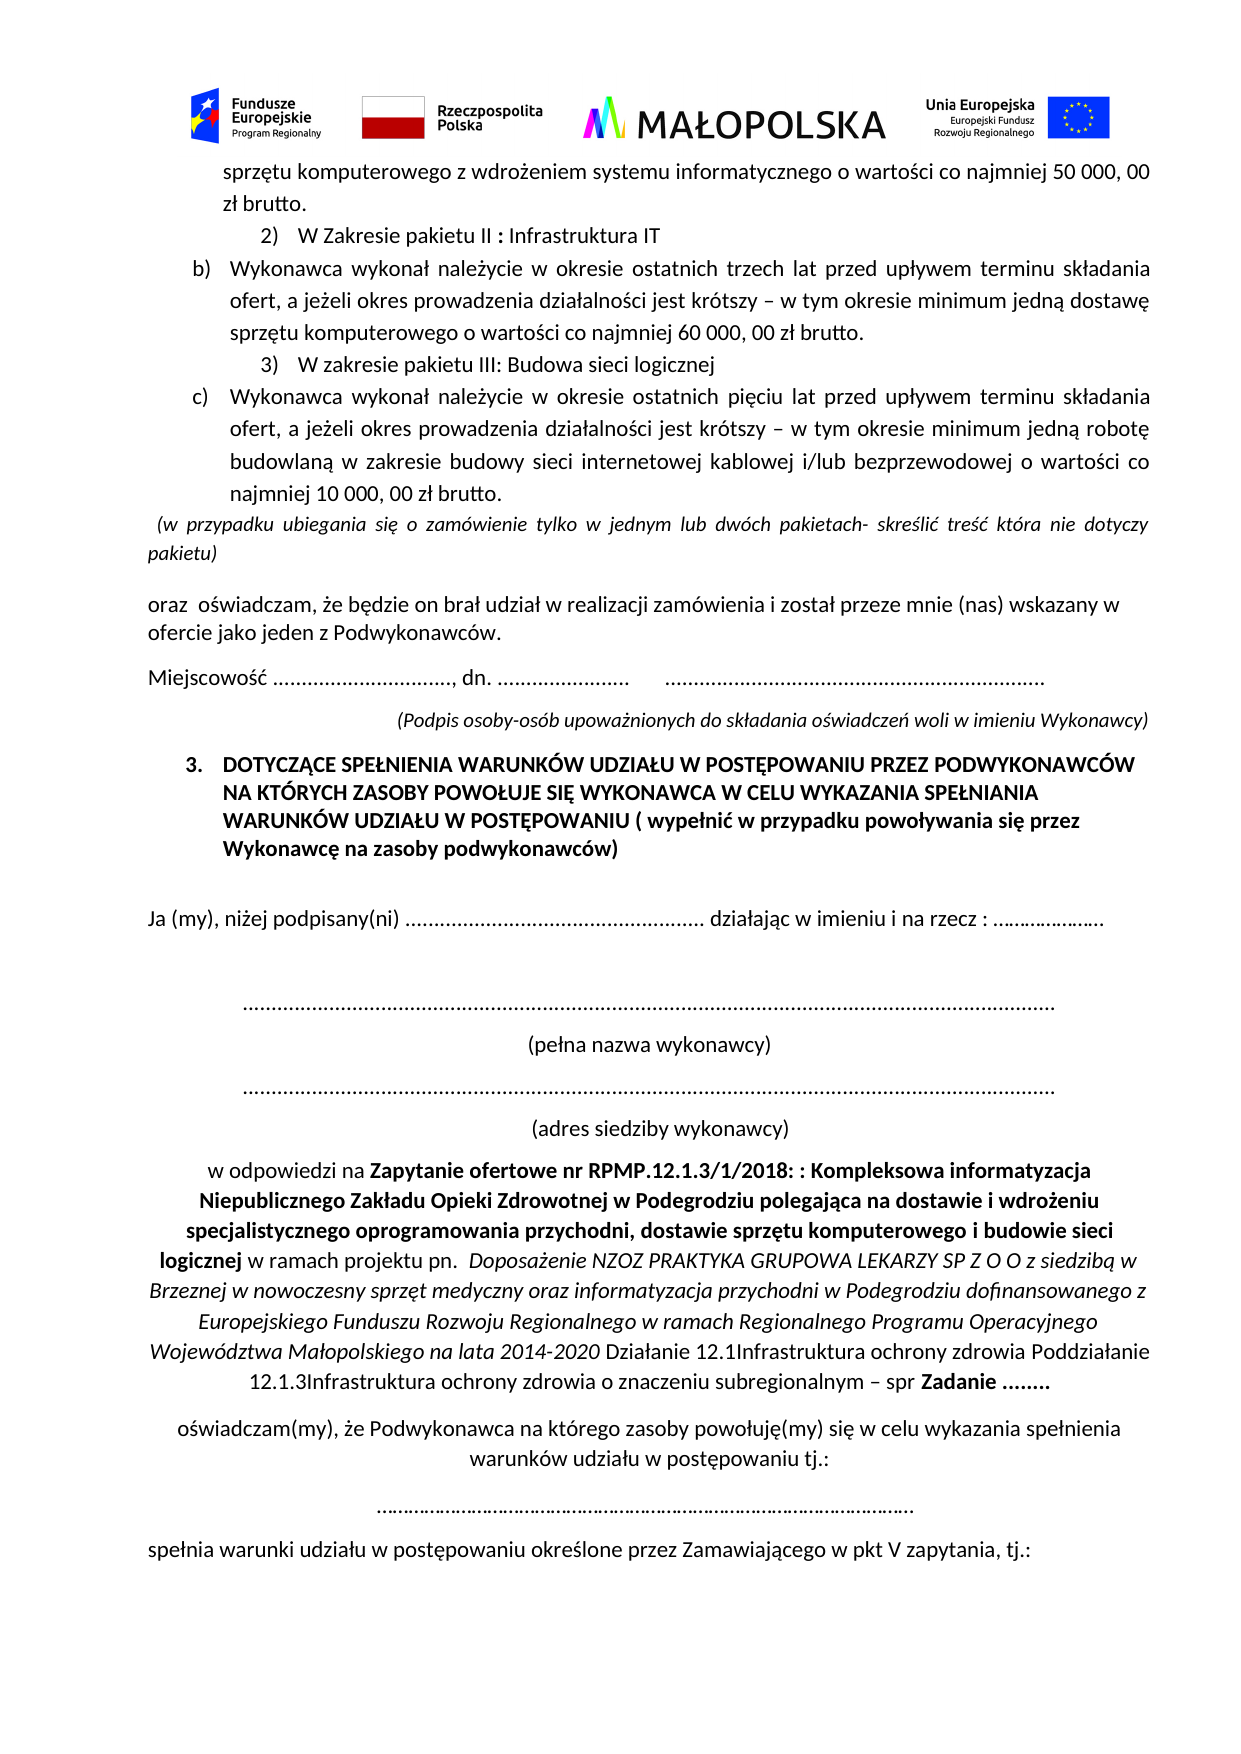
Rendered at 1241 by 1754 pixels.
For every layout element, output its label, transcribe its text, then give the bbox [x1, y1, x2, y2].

text w odpowiedzi na Zapytanie ofertowe nr RPMP.12.1.3/1/2018: : Kompleksowa informatyzacja Niepublicznego Zakładu Opieki Zdrowotnej w Podegrodziu polegająca na dostawie i wdrożeniu specjalistycznego oprogramowania przychodni, dostawie sprzętu komputerowego i budowie sieci logicznej w ramach projektu pn. Doposażenie NZOZ PRAKTYKA GRUPOWA LEKARZY SP Z O O z siedzibą w Brzeznej w nowoczesny sprzęt medyczny oraz informatyzacja przychodni w Podegrodziu dofinansowanego z Europejskiego Funduszu Rozwoju Regionalnego w ramach Regionalnego Programu Operacyjnego Województwa Małopolskiego na lata 2014-2020 Działanie 12.1Infrastruktura ochrony zdrowia Poddziałanie 12.1.3Infrastruktura ochrony zdrowia o znaczeniu subregionalnym – spr Zadanie ........ [148, 1156, 1152, 1395]
text oświadczam(my), że Podwykonawca na którego zasoby powołuję(my) się w celu wykazania spełnienia warunków udziału w postępowaniu tj.: [148, 1414, 1152, 1472]
text (Podpis osoby-osób upoważnionych do składania oświadczeń woli w imieniu Wykonawcy) [148, 708, 1152, 733]
text ............................................................................................................................................. [148, 1072, 1152, 1100]
text ………………………………………………………………………………………… [148, 1491, 1143, 1519]
text ............................................................................................................................................. [148, 988, 1152, 1016]
text oraz oświadczam, że będzie on brał udział w realizacji zamówienia i został przeze mnie (nas) wskazany w ofercie jako jeden z Podwykonawców. [148, 590, 1152, 646]
text spełnia warunki udziału w postępowaniu określone przez Zamawiającego w pkt V zapytania, tj.: [148, 1535, 1143, 1563]
text Miejscowość ..............................., dn. ....................... .................................................................. [148, 663, 1152, 691]
text Ja (my), niżej podpisany(ni) .................................................... działając w imieniu i na rzecz : ………………… [148, 904, 1152, 932]
text (pełna nazwa wykonawcy) [148, 1030, 1152, 1058]
list Wykonawca wykonał należycie w okresie ostatnich pięciu lat przed upływem terminu składania ofert, a jeżeli okres prowadzenia działalności jest krótszy – w tym okresie minimum jedną robotę budowlaną w zakresie budowy sieci internetowej kablowej i/lub bezprzewodowej o wartości co najmniej 10 000, 00 zł brutto. [192, 382, 1152, 507]
text (adres siedziby wykonawcy) [531, 1114, 1152, 1142]
picture [177, 73, 1123, 157]
list Wykonawca wykonał należycie w okresie ostatnich trzech lat przed upływem terminu składania ofert, a jeżeli okres prowadzenia działalności jest krótszy – w tym okresie minimum jedną dostawę sprzętu komputerowego o wartości co najmniej 60 000, 00 zł brutto. [192, 254, 1152, 346]
list DOTYCZĄCE SPEŁNIENIA WARUNKÓW UDZIAŁU W POSTĘPOWANIU PRZEZ PODWYKONAWCÓW NA KTÓRYCH ZASOBY POWOŁUJE SIĘ WYKONAWCA W CELU WYKAZANIA SPEŁNIANIA WARUNKÓW UDZIAŁU W POSTĘPOWANIU ( wypełnić w przypadku powoływania się przez Wykonawcę na zasoby podwykonawców) [185, 750, 1150, 862]
text (w przypadku ubiegania się o zamówienie tylko w jednym lub dwóch pakietach- skreślić treść która nie dotyczy pakietu) [148, 511, 1152, 566]
list W Zakresie pakietu II : Infrastruktura IT [260, 221, 1152, 249]
list W zakresie pakietu III: Budowa sieci logicznej [260, 350, 1152, 378]
